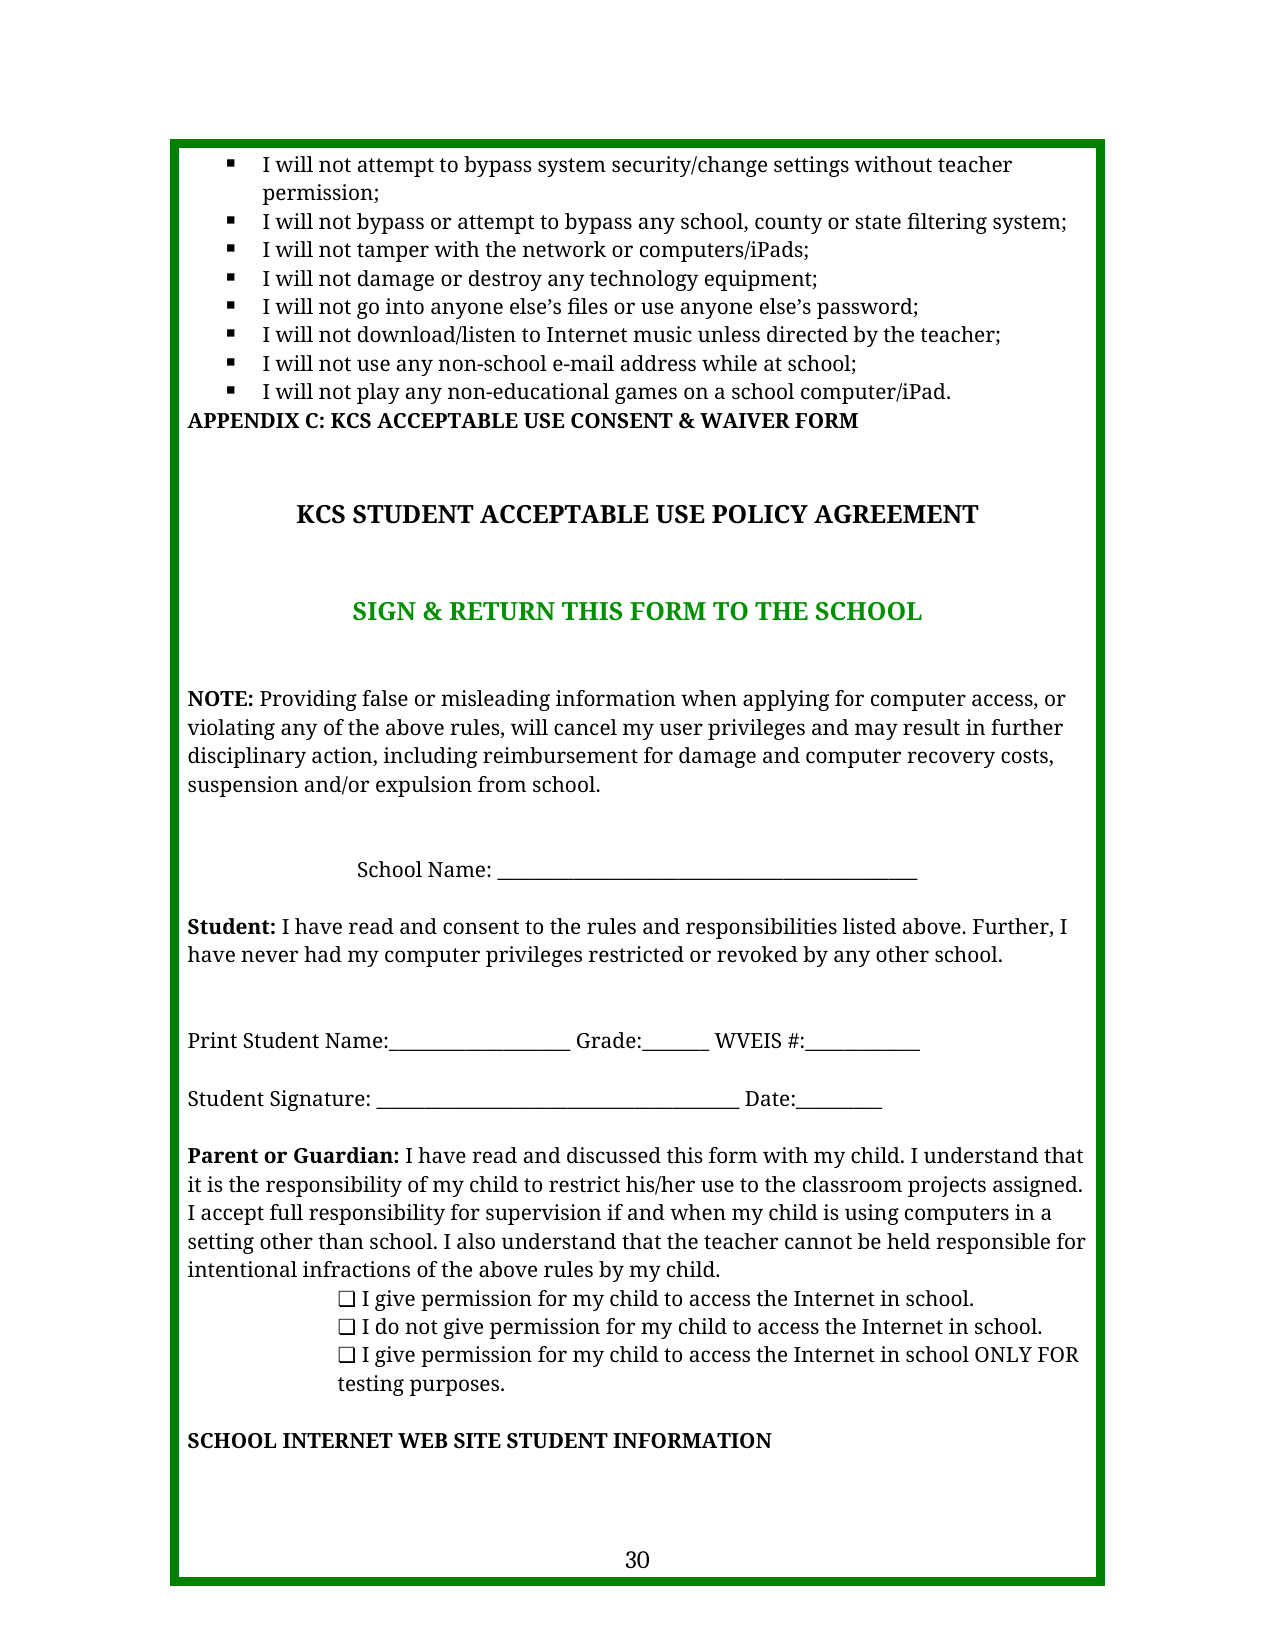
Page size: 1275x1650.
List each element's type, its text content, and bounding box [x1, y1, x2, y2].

text ❏ I give permission for my child to access the Internet in school. ❏ I do not give permission for my child to access the Internet in school. [337, 1284, 1087, 1341]
text ❏ I give permission for my child to access the Internet in school ONLY FOR testing purposes. [337, 1341, 1087, 1397]
text SIGN & RETURN THIS FORM TO THE SCHOOL [187, 593, 1087, 627]
text NOTE: Providing false or misleading information when applying for computer access, or violating any of the above rules, will cancel my user privileges and may result in further disciplinary action, including reimbursement for damage and computer recovery costs, suspension and/or expulsion from school. [187, 684, 1087, 798]
list I will not bypass or attempt to bypass any school, county or state filtering system; [225, 207, 1087, 235]
text School Name: ____________________________________________ [187, 855, 1087, 883]
list I will not attempt to bypass system security/change settings without teacher permission; [225, 150, 1087, 207]
text Parent or Guardian: I have read and discussed this form with my child. I understand that it is the responsibility of my child to restrict his/her use to the classroom projects assigned. I accept full responsibility for supervision if and when my child is using computers in a setting other than school. I also understand that the teacher cannot be held responsible for intentional infractions of the above rules by my child. [187, 1142, 1087, 1284]
text Student Signature: ______________________________________ Date:_________ [187, 1084, 1087, 1112]
list I will not play any non-educational games on a school computer/iPad. [225, 377, 1087, 406]
text Print Student Name:___________________ Grade:_______ WVEIS #:____________ [187, 1026, 1087, 1055]
list I will not tamper with the network or computers/iPads; [225, 235, 1087, 264]
text KCS STUDENT ACCEPTABLE USE POLICY AGREEMENT [187, 497, 1087, 531]
text APPENDIX C: KCS ACCEPTABLE USE CONSENT & WAIVER FORM [187, 406, 1087, 434]
list I will not go into anyone else’s files or use anyone else’s password; [225, 292, 1087, 321]
text Student: I have read and consent to the rules and responsibilities listed above. Further, I have never had my computer privileges restricted or revoked by any other school. [187, 912, 1087, 969]
list I will not download/listen to Internet music unless directed by the teacher; [225, 321, 1087, 349]
list I will not damage or destroy any technology equipment; [225, 264, 1087, 292]
list I will not use any non-school e-mail address while at school; [225, 349, 1087, 377]
text SCHOOL INTERNET WEB SITE STUDENT INFORMATION [187, 1426, 1087, 1454]
